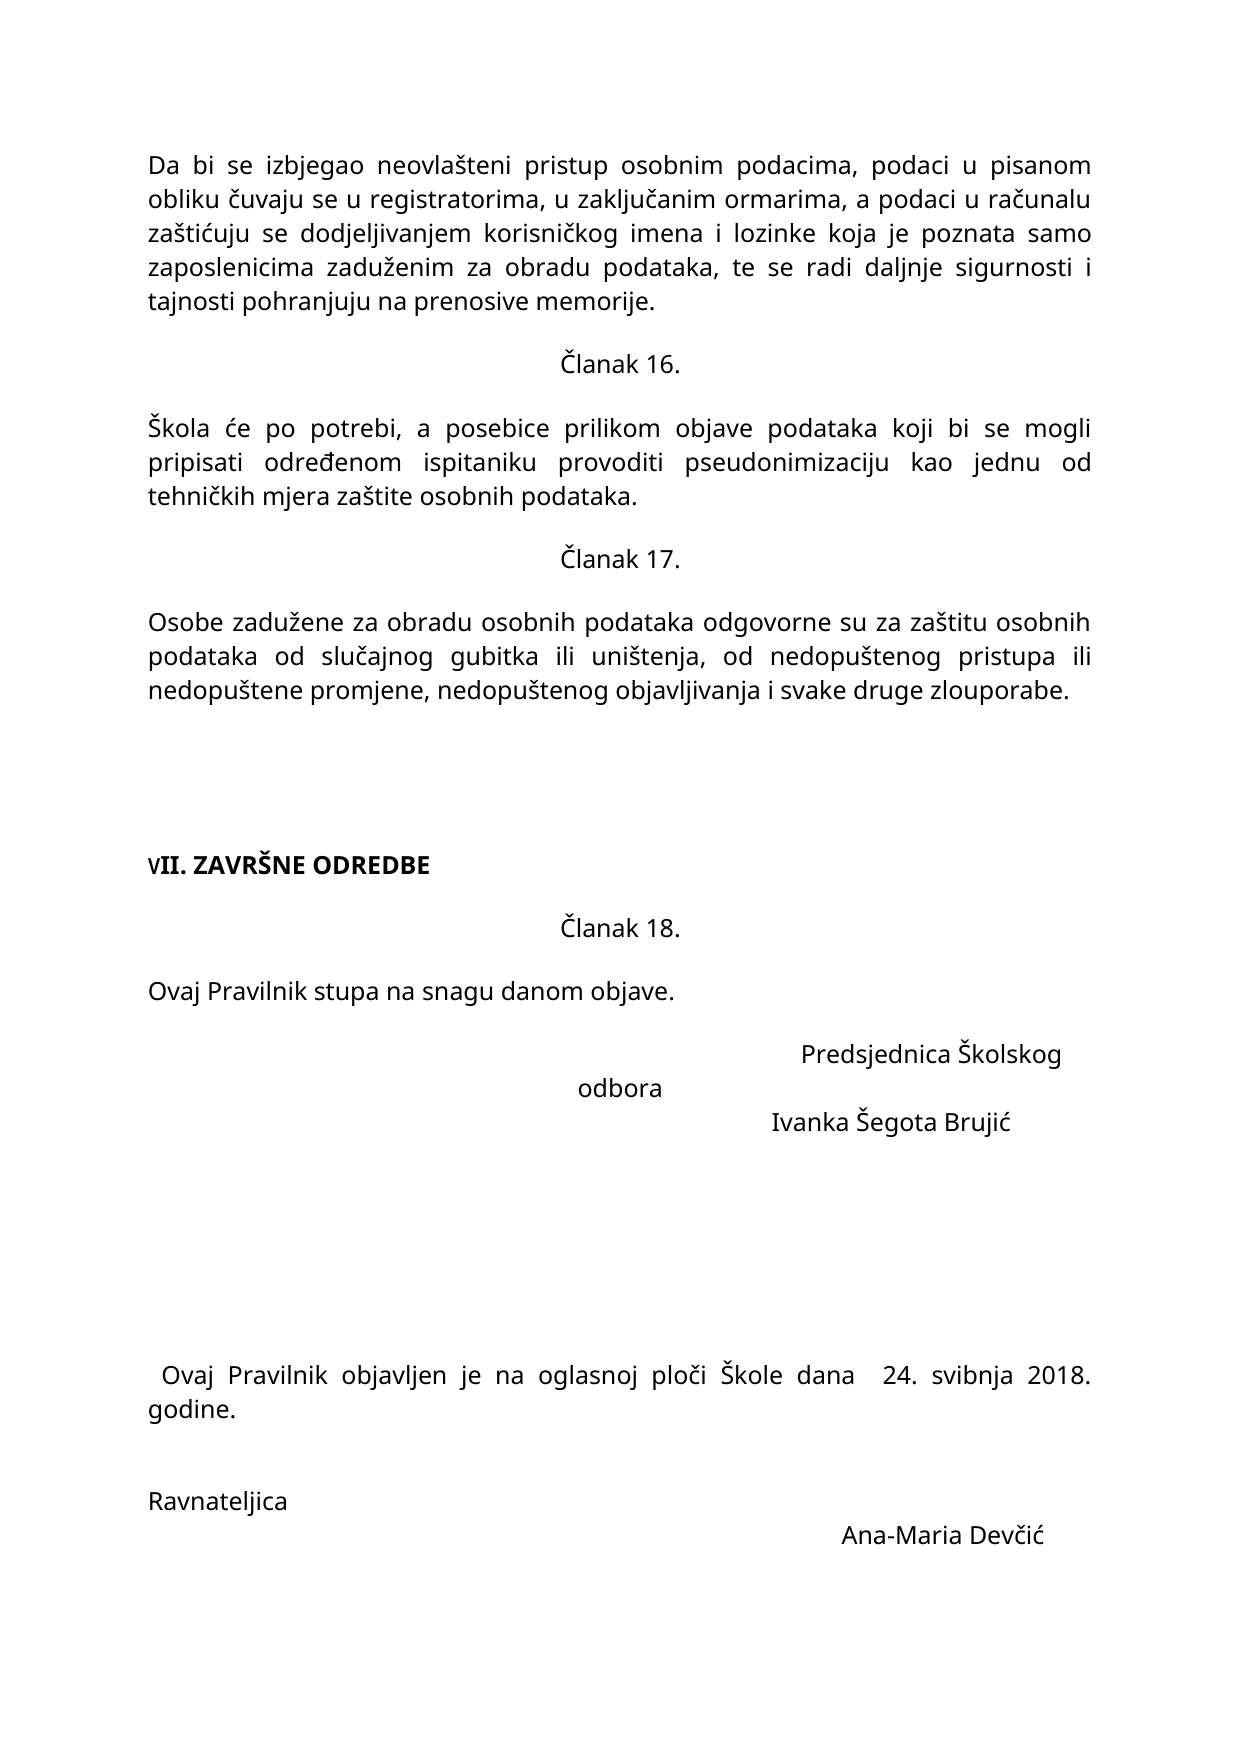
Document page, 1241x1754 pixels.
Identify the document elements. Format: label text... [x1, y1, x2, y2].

text Ovaj Pravilnik objavljen je na oglasnoj ploči Škole dana 24. svibnja 2018. godine. [148, 1358, 1093, 1426]
text Članak 17. [148, 542, 1093, 576]
text Ivanka Šegota Brujić [148, 1105, 1093, 1139]
text Predsjednica Školskog odbora [148, 1037, 1093, 1105]
text Ovaj Pravilnik stupa na snagu danom objave. [148, 974, 1093, 1008]
text Škola će po potrebi, a posebice prilikom objave podataka koji bi se mogli pripisati određenom ispitaniku provoditi pseudonimizaciju kao jednu od tehničkih mjera zaštite osobnih podataka. [148, 410, 1093, 512]
text Da bi se izbjegao neovlašteni pristup osobnim podacima, podaci u pisanom obliku čuvaju se u registratorima, u zaključanim ormarima, a podaci u računalu zaštićuju se dodjeljivanjem korisničkog imena i lozinke koja je poznata samo zaposlenicima zaduženim za obradu podataka, te se radi daljnje sigurnosti i tajnosti pohranjuju na prenosive memorije. [148, 148, 1093, 318]
text Članak 18. [148, 911, 1093, 944]
text Ana-Maria Devčić [148, 1518, 1093, 1552]
text VII. ZAVRŠNE ODREDBE [148, 847, 1093, 881]
text Članak 16. [148, 347, 1093, 381]
text Osobe zadužene za obradu osobnih podataka odgovorne su za zaštitu osobnih podataka od slučajnog gubitka ili uništenja, od nedopuštenog pristupa ili nedopuštene promjene, nedopuštenog objavljivanja i svake druge zlouporabe. [148, 605, 1093, 707]
text Ravnateljica [148, 1455, 1093, 1518]
